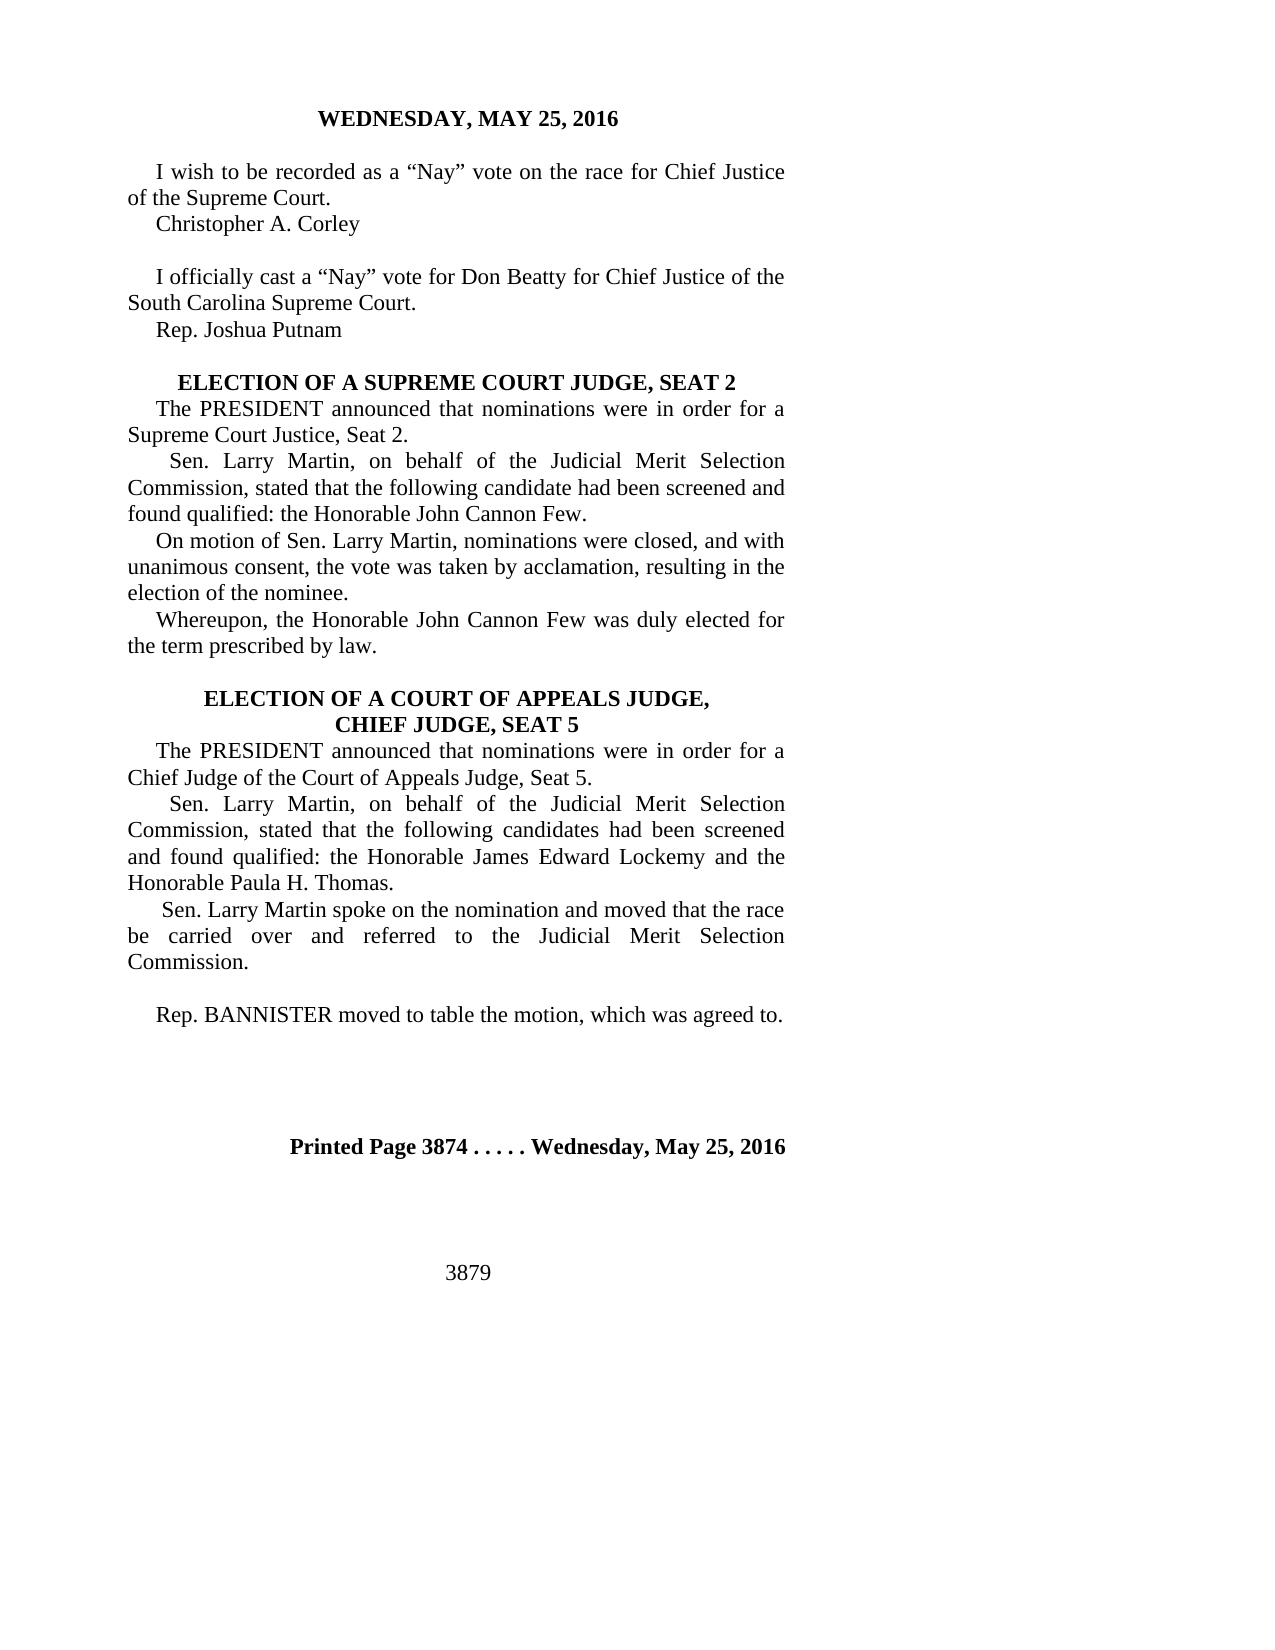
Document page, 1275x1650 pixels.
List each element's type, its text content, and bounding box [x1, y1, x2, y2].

text Printed Page 3874 . . . . . Wednesday, May 25, 2016 [127, 1133, 786, 1159]
text Rep. Joshua Putnam [127, 316, 786, 342]
text Sen. Larry Martin, on behalf of the Judicial Merit Selection Commission, stated that the following candidate had been screened and found qualified: the Honorable John Cannon Few. [127, 448, 786, 527]
text Whereupon, the Honorable John Cannon Few was duly elected for the term prescribed by law. [127, 606, 786, 658]
text I wish to be recorded as a “Nay” vote on the race for Chief Justice of the Supreme Court. [127, 158, 786, 210]
text On motion of Sen. Larry Martin, nominations were closed, and with unanimous consent, the vote was taken by acclamation, resulting in the election of the nominee. [127, 527, 786, 606]
text I officially cast a “Nay” vote for Don Beatty for Chief Justice of the South Carolina Supreme Court. [127, 263, 786, 316]
text Sen. Larry Martin, on behalf of the Judicial Merit Selection Commission, stated that the following candidates had been screened and found qualified: the Honorable James Edward Lockemy and the Honorable Paula H. Thomas. [127, 790, 786, 896]
text The PRESIDENT announced that nominations were in order for a Supreme Court Justice, Seat 2. [127, 395, 786, 448]
text Rep. BANNISTER moved to table the motion, which was agreed to. [127, 1001, 786, 1027]
text ELECTION OF A SUPREME COURT JUDGE, SEAT 2 [127, 368, 786, 395]
text Christopher A. Corley [127, 210, 786, 237]
text Sen. Larry Martin spoke on the nomination and moved that the race be carried over and referred to the Judicial Merit Selection Commission. [127, 896, 786, 975]
text The PRESIDENT announced that nominations were in order for a Chief Judge of the Court of Appeals Judge, Seat 5. [127, 737, 786, 790]
text CHIEF JUDGE, SEAT 5 [127, 711, 786, 737]
text ELECTION OF A COURT OF APPEALS JUDGE, [127, 685, 786, 711]
